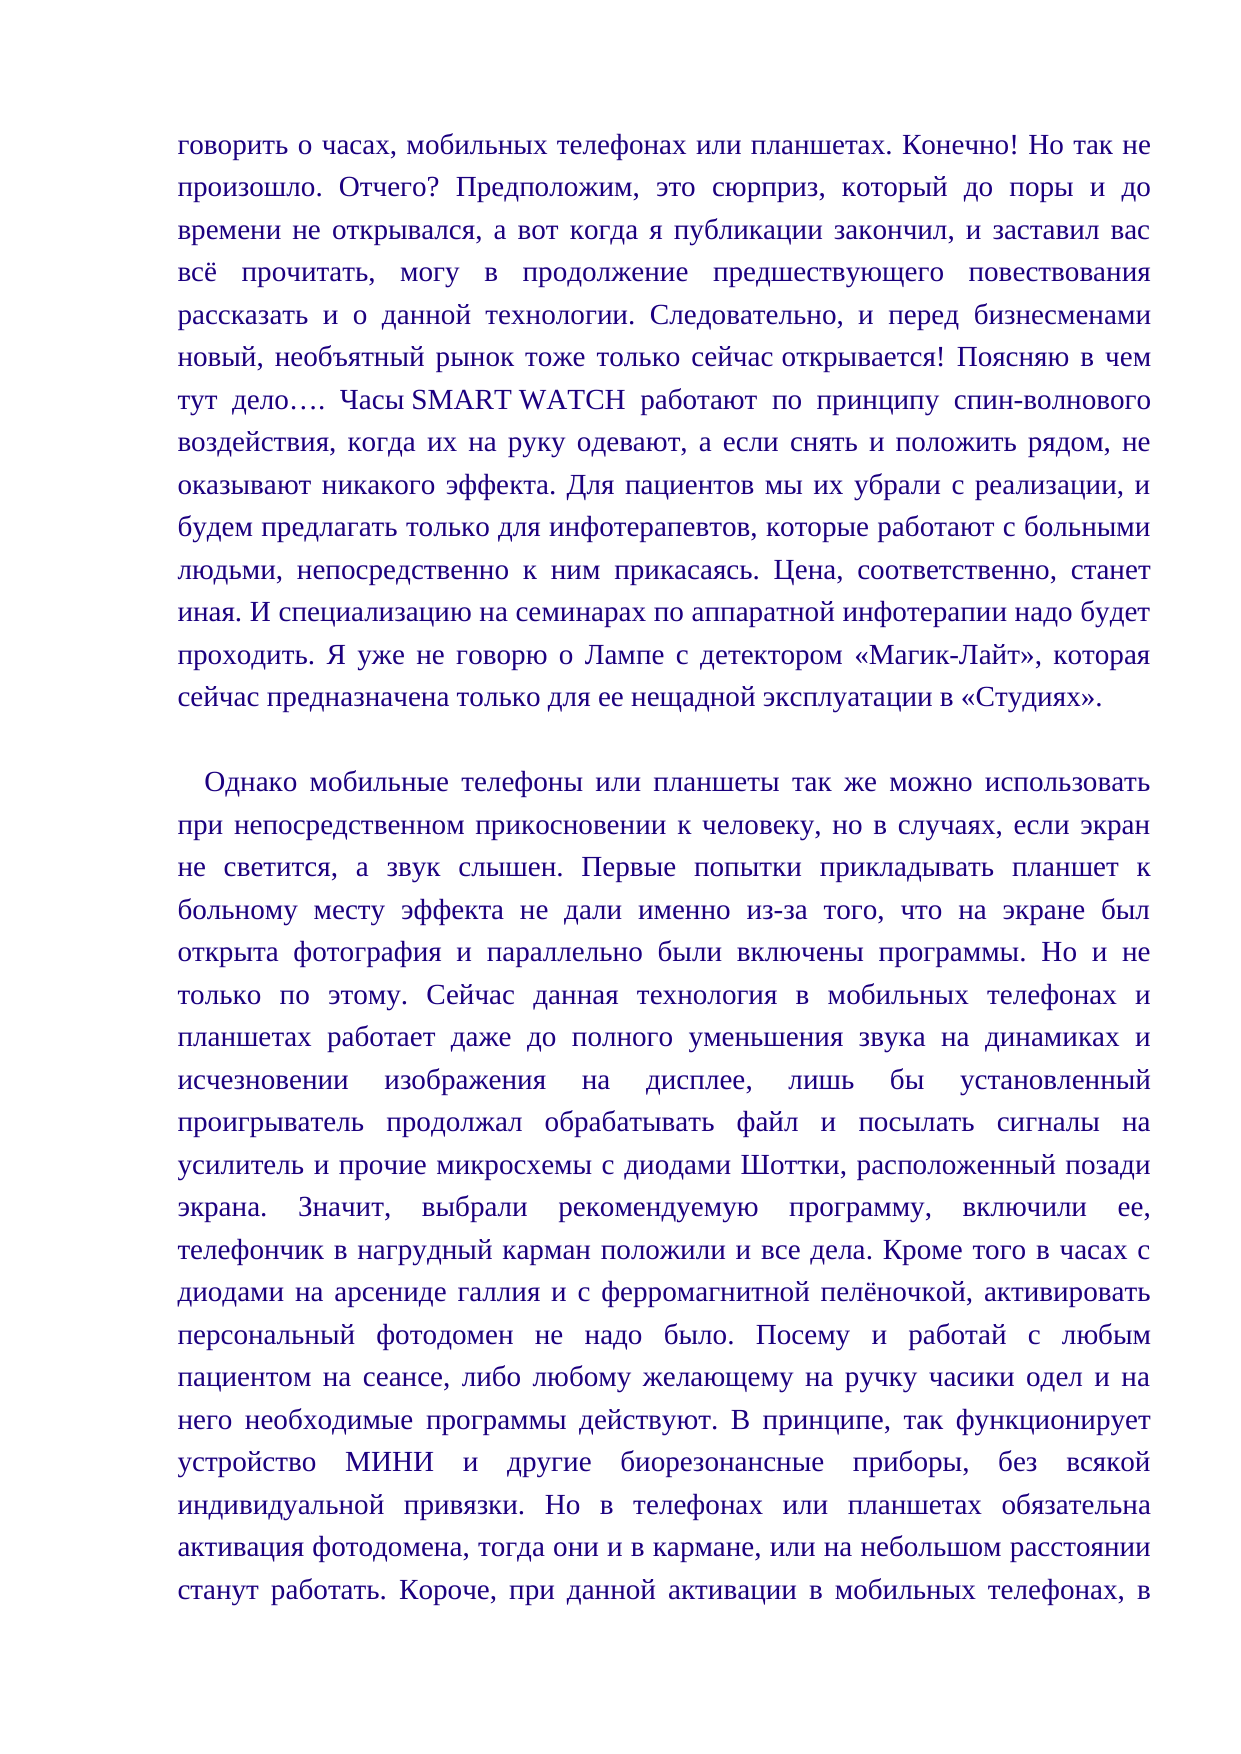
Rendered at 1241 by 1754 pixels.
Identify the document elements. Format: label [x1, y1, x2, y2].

text [177, 756, 1152, 1606]
text [177, 118, 1152, 713]
